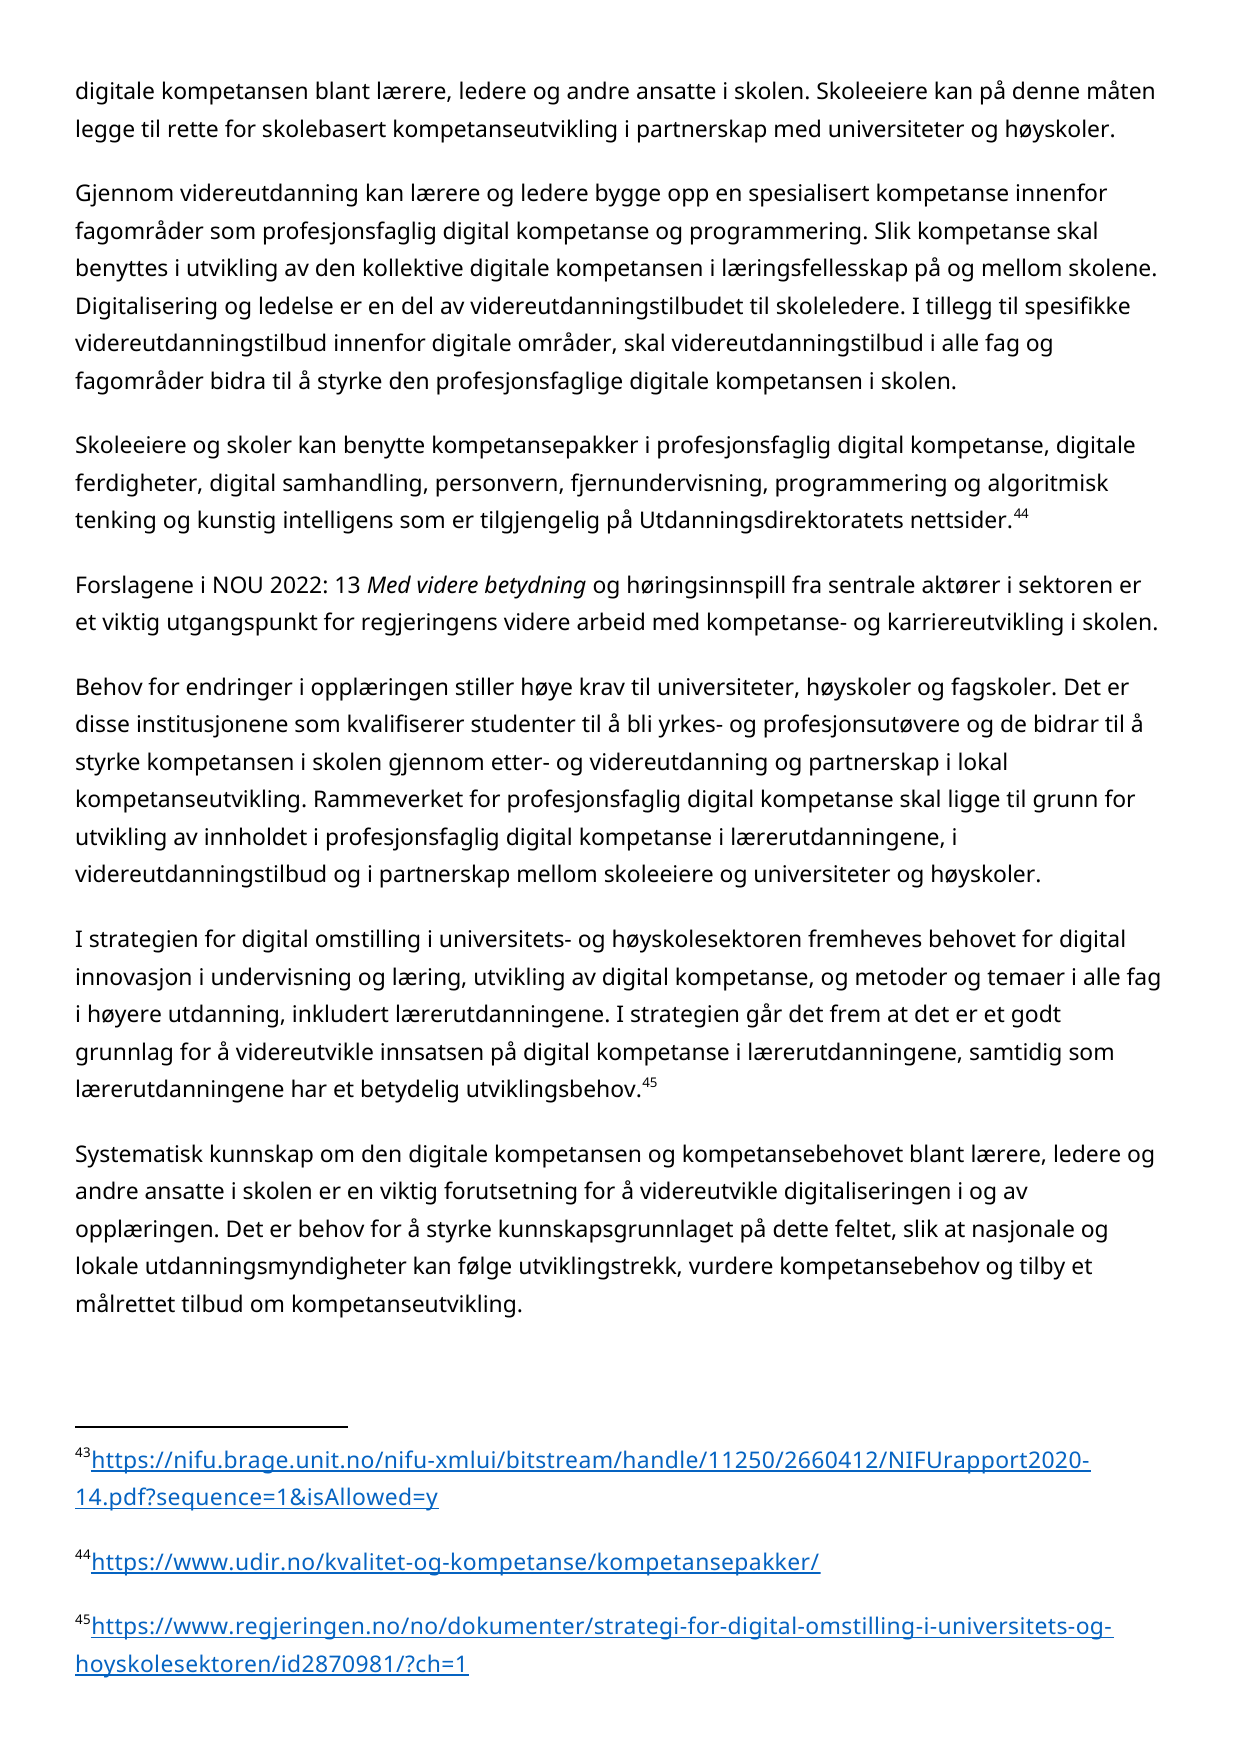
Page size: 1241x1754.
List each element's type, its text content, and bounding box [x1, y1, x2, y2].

text I strategien for digital omstilling i universitets- og høyskolesektoren fremheves behovet for digital innovasjon i undervisning og læring, utvikling av digital kompetanse, og metoder og temaer i alle fag i høyere utdanning, inkludert lærerutdanningene. I strategien går det frem at det er et godt grunnlag for å videreutvikle innsatsen på digital kompetanse i lærerutdanningene, samtidig som lærerutdanningene har et betydelig utviklingsbehov. [75, 923, 1165, 1104]
text Gjennom videreutdanning kan lærere og ledere bygge opp en spesialisert kompetanse innenfor fagområder som profesjonsfaglig digital kompetanse og programmering. Slik kompetanse skal benyttes i utvikling av den kollektive digitale kompetansen i læringsfellesskap på og mellom skolene. Digitalisering og ledelse er en del av videreutdanningstilbudet til skoleledere. I tillegg til spesifikke videreutdanningstilbud innenfor digitale områder, skal videreutdanningstilbud i alle fag og fagområder bidra til å styrke den profesjonsfaglige digitale kompetansen i skolen. [75, 177, 1165, 396]
text Behov for endringer i opplæringen stiller høye krav til universiteter, høyskoler og fagskoler. Det er disse institusjonene som kvalifiserer studenter til å bli yrkes- og profesjonsutøvere og de bidrar til å styrke kompetansen i skolen gjennom etter- og videreutdanning og partnerskap i lokal kompetanseutvikling. Rammeverket for profesjonsfaglig digital kompetanse skal ligge til grunn for utvikling av innholdet i profesjonsfaglig digital kompetanse i lærerutdanningene, i videreutdanningstilbud og i partnerskap mellom skoleeiere og universiteter og høyskoler. [75, 671, 1165, 889]
text Forslagene i NOU 2022: 13 Med videre betydning og høringsinnspill fra sentrale aktører i sektoren er et viktig utgangspunkt for regjeringens videre arbeid med kompetanse- og karriereutvikling i skolen. [75, 569, 1165, 637]
text Skoleeiere og skoler kan benytte kompetansepakker i profesjonsfaglig digital kompetanse, digitale ferdigheter, digital samhandling, personvern, fjernundervisning, programmering og algoritmisk tenking og kunstig intelligens som er tilgjengelig på Utdanningsdirektoratets nettsider. [75, 429, 1165, 535]
text Systematisk kunnskap om den digitale kompetansen og kompetansebehovet blant lærere, ledere og andre ansatte i skolen er en viktig forutsetning for å videreutvikle digitaliseringen i og av opplæringen. Det er behov for å styrke kunnskapsgrunnlaget på dette feltet, slik at nasjonale og lokale utdanningsmyndigheter kan følge utviklingstrekk, vurdere kompetansebehov og tilby et målrettet tilbud om kompetanseutvikling. [75, 1137, 1165, 1319]
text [75, 75, 1165, 144]
